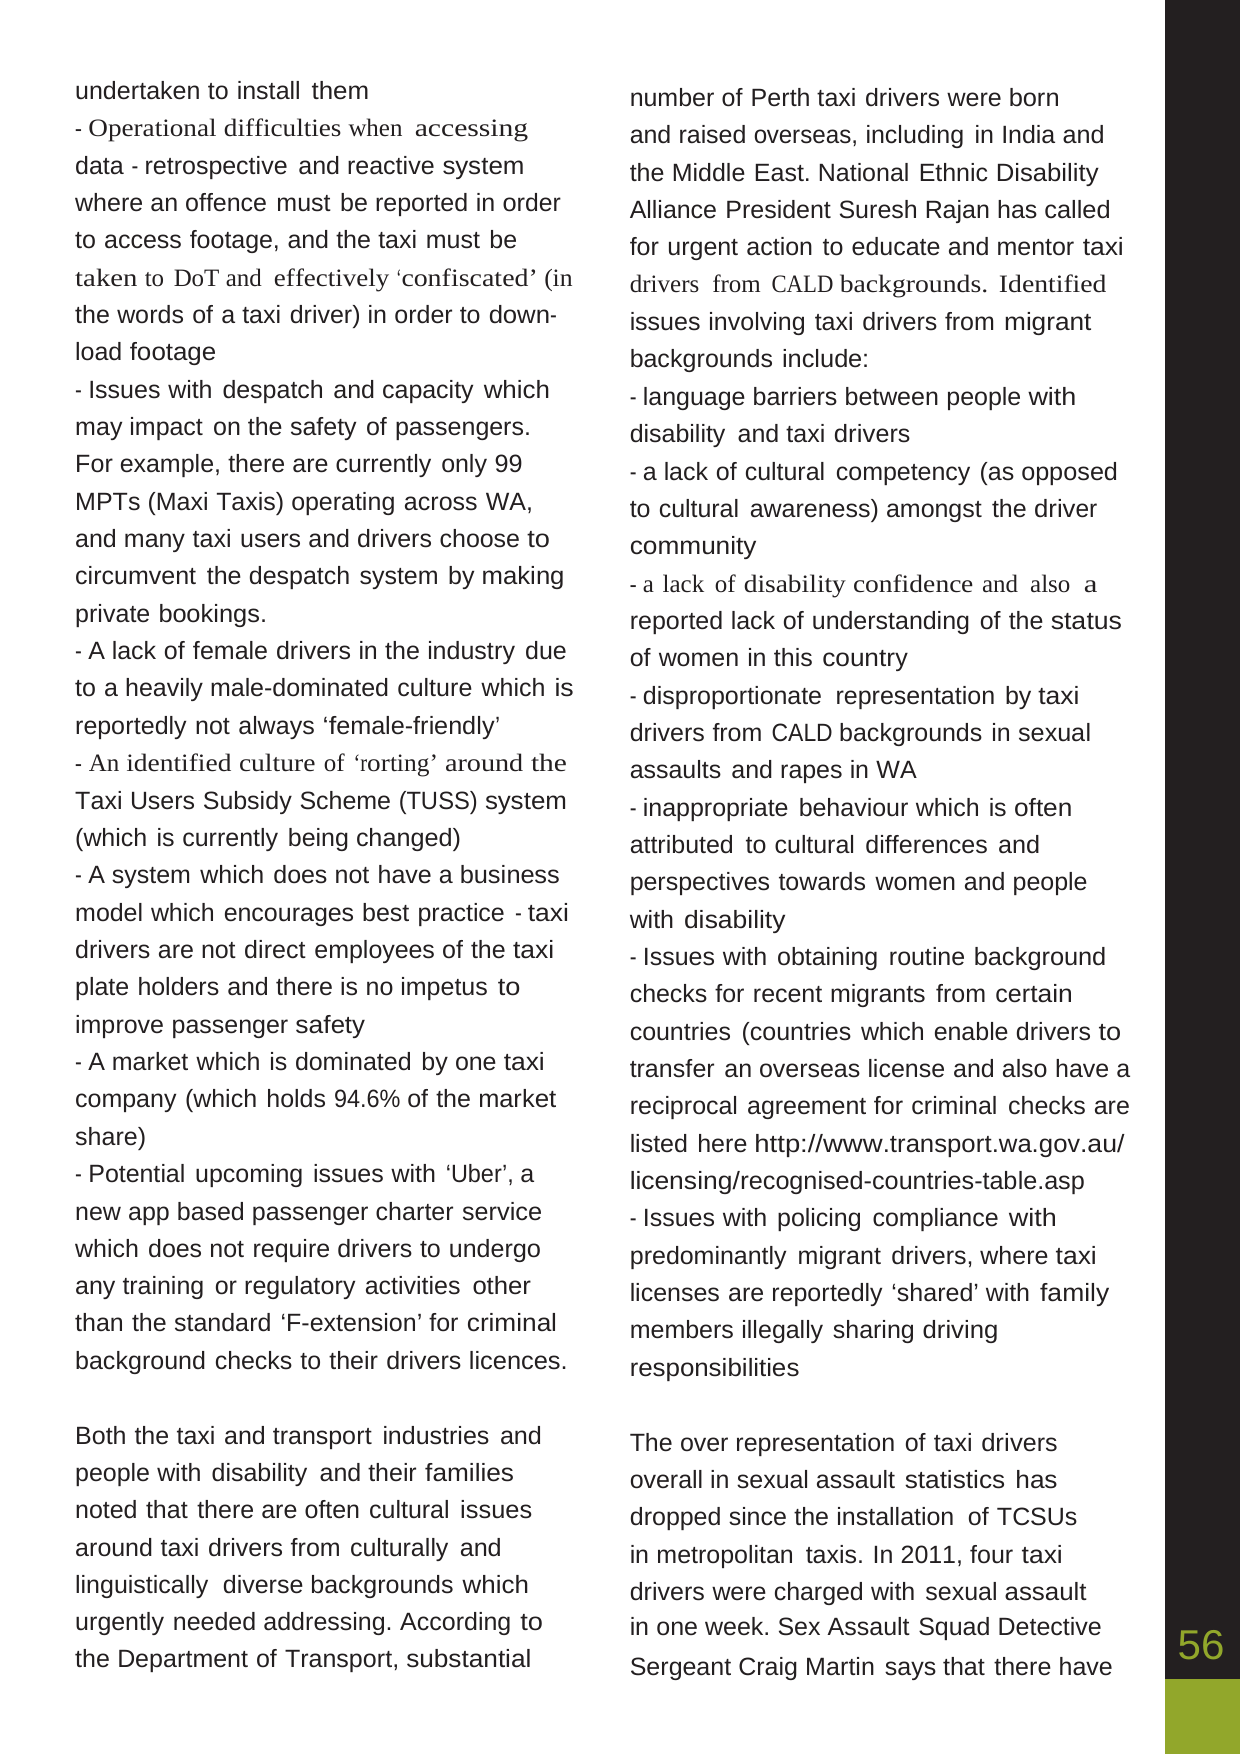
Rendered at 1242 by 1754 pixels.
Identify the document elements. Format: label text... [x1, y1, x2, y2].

text - a lack of disability confidence and also a reported lack of understanding of the status of women in this country [629, 569, 1132, 672]
text - a lack of cultural competency (as opposed to cultural awareness) amongst the driver community [629, 456, 1127, 560]
text The over representation of taxi drivers overall in sexual assault statistics has dropped since the installation of TCSUs in metropolitan taxis. In 2011, four taxi drivers were charged with sexual assault [629, 1428, 1094, 1606]
text - An identified culture of ‘rorting’ around the Taxi Users Subsidy Scheme (TUSS) system (which is currently being changed) [75, 748, 567, 852]
text in one week. Sex Assault Squad Detective 56 [629, 1614, 1242, 1661]
text - inappropriate behaviour which is often attributed to cultural differences and perspectives towards women and people with disability [629, 793, 1097, 933]
text Both the taxi and transport industries and people with disability and their families noted that there are often cultural issues around taxi drivers from culturally and linguistically diverse backgrounds which urgently needed addressing. According to the Department of Transport, substantial [75, 1421, 549, 1673]
text Sergeant Craig Martin says that there have [629, 1661, 1242, 1681]
text - language barriers between people with disability and taxi drivers [629, 382, 1084, 448]
text - A system which does not have a business model which encourages best practice - taxi drivers are not direct employees of the taxi plate holders and there is no impetus to improve passenger safety [75, 860, 576, 1038]
text - Issues with obtaining routine background checks for recent migrants from certain countries (countries which enable drivers to transfer an overseas license and also have a reciprocal agreement for criminal checks are listed here http://www.transport.wa.gov.au/ licensing/recognised-countries-table.asp [629, 942, 1137, 1195]
text MPTs (Maxi Taxis) operating across WA, and many taxi users and drivers choose to circumvent the despatch system by making private bookings. [75, 487, 571, 627]
text - A market which is dominated by one taxi company (which holds 94.6% of the market share) [75, 1047, 564, 1150]
text and raised overseas, including in India and the Middle East. National Ethnic Disability Alliance President Suresh Rajan has called for urgent action to educate and mentor taxi drivers from CALD backgrounds. Identified issues involving taxi drivers from migrant backgrounds include: [629, 120, 1133, 373]
text - disproportionate representation by taxi drivers from CALD backgrounds in sexual assaults and rapes in WA [629, 681, 1100, 784]
text - A lack of female drivers in the industry due to a heavily male-dominated culture which is reportedly not always ‘female-friendly’ [75, 636, 581, 739]
text undertaken to install them [75, 76, 577, 104]
text - Potential upcoming issues with ‘Uber’, a new app based passenger charter service which does not require drivers to undergo any training or regulatory activities other than the standard ‘F-extension’ for criminal background checks to their drivers licences. [75, 1159, 575, 1374]
text - Issues with policing compliance with predominantly migrant drivers, where taxi licenses are reportedly ‘shared’ with family members illegally sharing driving responsibilities [629, 1203, 1114, 1381]
text number of Perth taxi drivers were born [629, 83, 1242, 112]
text - Issues with despatch and capacity which may impact on the safety of passengers. For example, there are currently only 99 [75, 375, 557, 478]
text - Operational difficulties when accessing data - retrospective and reactive system where an offence must be reported in order to access footage, and the taxi must be taken to DoT and effectively ‘confiscated’ (in the words of a taxi driver) in order to down- load footage [75, 113, 577, 366]
